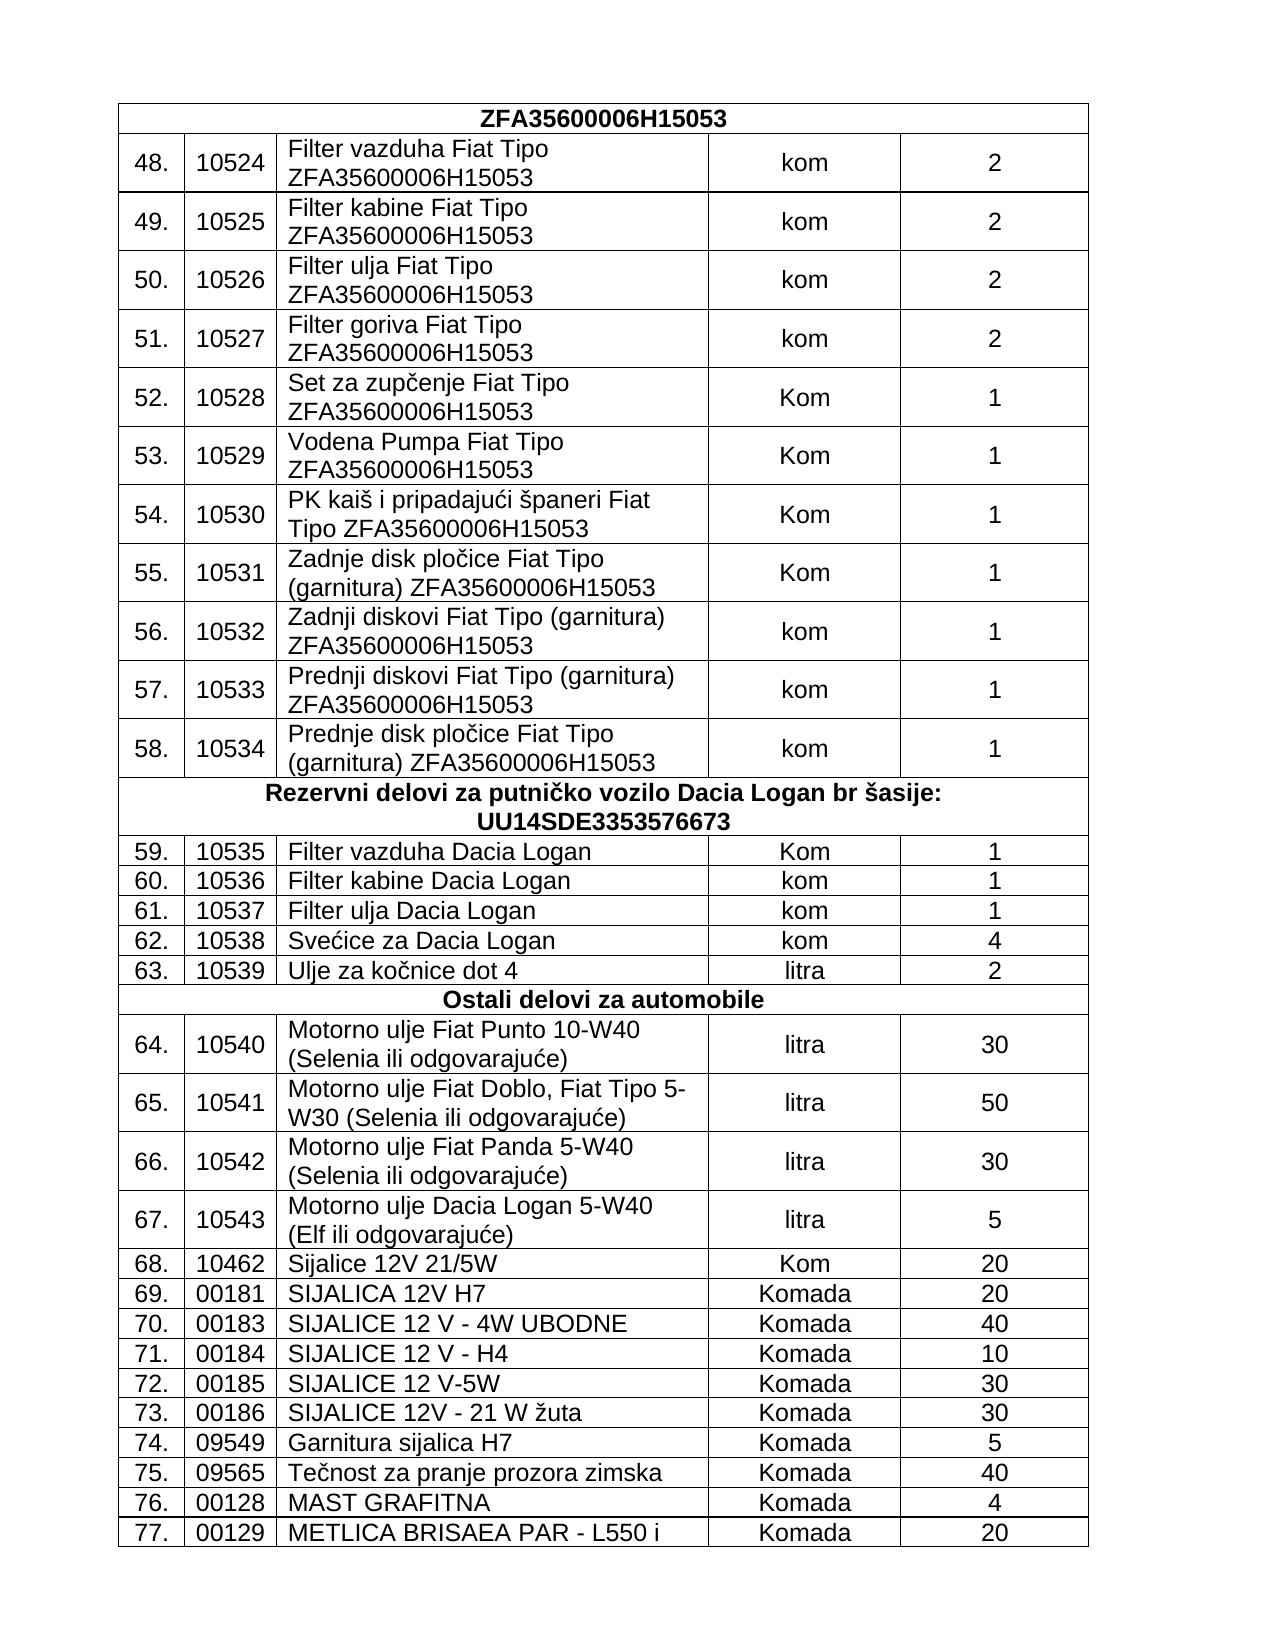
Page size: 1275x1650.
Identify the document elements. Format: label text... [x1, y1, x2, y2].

table_cell kom [709, 602, 900, 660]
table_cell 00183 [185, 1309, 276, 1338]
table_cell Komada [709, 1488, 900, 1516]
table_cell MAST GRAFITNA [277, 1488, 708, 1516]
table_cell 53. [119, 427, 184, 484]
table_cell Tečnost za pranje prozora zimska [277, 1458, 708, 1487]
table_cell 2 [901, 251, 1088, 308]
table_cell 75. [119, 1458, 184, 1487]
table_cell 10524 [185, 134, 276, 191]
table_cell litra [709, 1015, 900, 1073]
table_cell 1 [901, 544, 1088, 601]
table_cell 52. [119, 368, 184, 426]
table_cell 10 [901, 1339, 1088, 1367]
table_cell 48. [119, 134, 184, 191]
table_cell 09549 [185, 1428, 276, 1457]
table_cell 51. [119, 310, 184, 367]
table_cell 62. [119, 926, 184, 954]
table_cell 77. [119, 1518, 184, 1546]
table_cell 00129 [185, 1518, 276, 1546]
table_cell 4 [901, 1488, 1088, 1516]
table_cell Rezervni delovi za putničko vozilo Dacia Logan br šasije: UU14SDE3353576673 [119, 778, 1088, 835]
table_cell 69. [119, 1279, 184, 1308]
table_cell Komada [709, 1309, 900, 1338]
table_cell Filter kabine Dacia Logan [277, 866, 708, 895]
table_cell 10530 [185, 485, 276, 543]
table_cell SIJALICE 12 V - H4 [277, 1339, 708, 1367]
table_cell kom [709, 193, 900, 250]
table_cell Motorno ulje Fiat Punto 10-W40 (Selenia ili odgovarajuće) [277, 1015, 708, 1073]
table_cell 20 [901, 1249, 1088, 1278]
table_cell Komada [709, 1279, 900, 1308]
table_cell litra [709, 1132, 900, 1190]
table_cell 40 [901, 1309, 1088, 1338]
table_cell Motorno ulje Dacia Logan 5-W40 (Elf ili odgovarajuće) [277, 1191, 708, 1248]
table_cell 66. [119, 1132, 184, 1190]
table_cell 1 [901, 719, 1088, 777]
table_cell kom [709, 310, 900, 367]
table_cell Filter ulja Fiat Tipo ZFA35600006H15053 [277, 251, 708, 308]
table_cell 10534 [185, 719, 276, 777]
table_cell Filter kabine Fiat Tipo ZFA35600006H15053 [277, 193, 708, 250]
table_cell 10541 [185, 1074, 276, 1131]
table_cell 59. [119, 836, 184, 865]
table_cell 2 [901, 134, 1088, 191]
table_cell SIJALICE 12 V - 4W UBODNE [277, 1309, 708, 1338]
table_cell Kom [709, 544, 900, 601]
table_cell 74. [119, 1428, 184, 1457]
table_cell 5 [901, 1428, 1088, 1457]
table_cell 57. [119, 661, 184, 718]
table_cell 64. [119, 1015, 184, 1073]
table_cell 10529 [185, 427, 276, 484]
table_cell 00184 [185, 1339, 276, 1367]
table_cell 10527 [185, 310, 276, 367]
table_cell 40 [901, 1458, 1088, 1487]
table_cell 10535 [185, 836, 276, 865]
table_cell SIJALICE 12V - 21 W žuta [277, 1398, 708, 1427]
table_cell 2 [901, 310, 1088, 367]
table_cell Svećice za Dacia Logan [277, 926, 708, 954]
table_cell Komada [709, 1369, 900, 1397]
table_cell 1 [901, 836, 1088, 865]
table_cell Zadnji diskovi Fiat Tipo (garnitura) ZFA35600006H15053 [277, 602, 708, 660]
table_cell Komada [709, 1339, 900, 1367]
table_cell SIJALICE 12 V-5W [277, 1369, 708, 1397]
table_cell Komada [709, 1518, 900, 1546]
table_cell Motorno ulje Fiat Panda 5-W40 (Selenia ili odgovarajuće) [277, 1132, 708, 1190]
table_cell 20 [901, 1518, 1088, 1546]
table_cell 63. [119, 956, 184, 984]
table_cell 1 [901, 896, 1088, 925]
table_cell Vodena Pumpa Fiat Tipo ZFA35600006H15053 [277, 427, 708, 484]
table_cell Ostali delovi za automobile [119, 985, 1088, 1014]
table_cell Komada [709, 1398, 900, 1427]
table_cell 61. [119, 896, 184, 925]
table_cell 60. [119, 866, 184, 895]
table_cell 65. [119, 1074, 184, 1131]
table_cell 58. [119, 719, 184, 777]
table_cell 49. [119, 193, 184, 250]
table_cell kom [709, 251, 900, 308]
table_cell Sijalice 12V 21/5W [277, 1249, 708, 1278]
table_cell kom [709, 866, 900, 895]
table_cell Set za zupčenje Fiat Tipo ZFA35600006H15053 [277, 368, 708, 426]
table_cell 10532 [185, 602, 276, 660]
table_cell 30 [901, 1398, 1088, 1427]
table_cell 55. [119, 544, 184, 601]
table_cell Kom [709, 368, 900, 426]
table_cell 00128 [185, 1488, 276, 1516]
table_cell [277, 1518, 708, 1546]
table_cell 30 [901, 1132, 1088, 1190]
table_cell litra [709, 956, 900, 984]
table_cell 70. [119, 1309, 184, 1338]
table_cell 10540 [185, 1015, 276, 1073]
table_cell 1 [901, 427, 1088, 484]
table_cell 30 [901, 1015, 1088, 1073]
table_cell 4 [901, 926, 1088, 954]
table_cell Filter ulja Dacia Logan [277, 896, 708, 925]
table_cell 68. [119, 1249, 184, 1278]
table_cell 71. [119, 1339, 184, 1367]
table_cell litra [709, 1191, 900, 1248]
table_cell 1 [901, 602, 1088, 660]
table_cell Prednje disk pločice Fiat Tipo (garnitura) ZFA35600006H15053 [277, 719, 708, 777]
table_cell 1 [901, 866, 1088, 895]
table_cell 10533 [185, 661, 276, 718]
table_cell 00185 [185, 1369, 276, 1397]
table_cell Filter vazduha Fiat Tipo ZFA35600006H15053 [277, 134, 708, 191]
table_cell 10537 [185, 896, 276, 925]
table_cell kom [709, 896, 900, 925]
table_cell 10539 [185, 956, 276, 984]
table_cell 10531 [185, 544, 276, 601]
table_cell kom [709, 661, 900, 718]
table_cell Filter goriva Fiat Tipo ZFA35600006H15053 [277, 310, 708, 367]
table_cell 10538 [185, 926, 276, 954]
table_cell 2 [901, 193, 1088, 250]
table_cell 00186 [185, 1398, 276, 1427]
table_cell 56. [119, 602, 184, 660]
table_cell 1 [901, 368, 1088, 426]
table_cell Kom [709, 1249, 900, 1278]
table_cell 2 [901, 956, 1088, 984]
table_cell 10543 [185, 1191, 276, 1248]
table_cell 10525 [185, 193, 276, 250]
table_cell Prednji diskovi Fiat Tipo (garnitura) ZFA35600006H15053 [277, 661, 708, 718]
table_cell 1 [901, 485, 1088, 543]
table_cell 00181 [185, 1279, 276, 1308]
table_cell litra [709, 1074, 900, 1131]
table_cell 73. [119, 1398, 184, 1427]
table_cell Kom [709, 427, 900, 484]
table_cell 1 [901, 661, 1088, 718]
table_cell SIJALICA 12V H7 [277, 1279, 708, 1308]
table_cell 50. [119, 251, 184, 308]
table_cell Motorno ulje Fiat Doblo, Fiat Tipo 5-W30 (Selenia ili odgovarajuće) [277, 1074, 708, 1131]
table_cell 76. [119, 1488, 184, 1516]
table_cell kom [709, 134, 900, 191]
table_cell 54. [119, 485, 184, 543]
table_cell 10528 [185, 368, 276, 426]
table_cell Garnitura sijalica H7 [277, 1428, 708, 1457]
table_cell 10542 [185, 1132, 276, 1190]
table_cell 10462 [185, 1249, 276, 1278]
table_cell 09565 [185, 1458, 276, 1487]
table_cell 10526 [185, 251, 276, 308]
table_cell kom [709, 719, 900, 777]
table_cell Zadnje disk pločice Fiat Tipo (garnitura) ZFA35600006H15053 [277, 544, 708, 601]
table_cell Kom [709, 836, 900, 865]
table_cell Komada [709, 1428, 900, 1457]
table_cell 30 [901, 1369, 1088, 1397]
table_cell Kom [709, 485, 900, 543]
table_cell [119, 104, 1088, 133]
table_cell Filter vazduha Dacia Logan [277, 836, 708, 865]
table_cell Ulje za kočnice dot 4 [277, 956, 708, 984]
table_cell 5 [901, 1191, 1088, 1248]
table_cell kom [709, 926, 900, 954]
table_cell 67. [119, 1191, 184, 1248]
table_cell 20 [901, 1279, 1088, 1308]
table_cell 72. [119, 1369, 184, 1397]
table_cell 10536 [185, 866, 276, 895]
table_cell 50 [901, 1074, 1088, 1131]
table_cell Komada [709, 1458, 900, 1487]
table_cell PK kaiš i pripadajući španeri Fiat Tipo ZFA35600006H15053 [277, 485, 708, 543]
